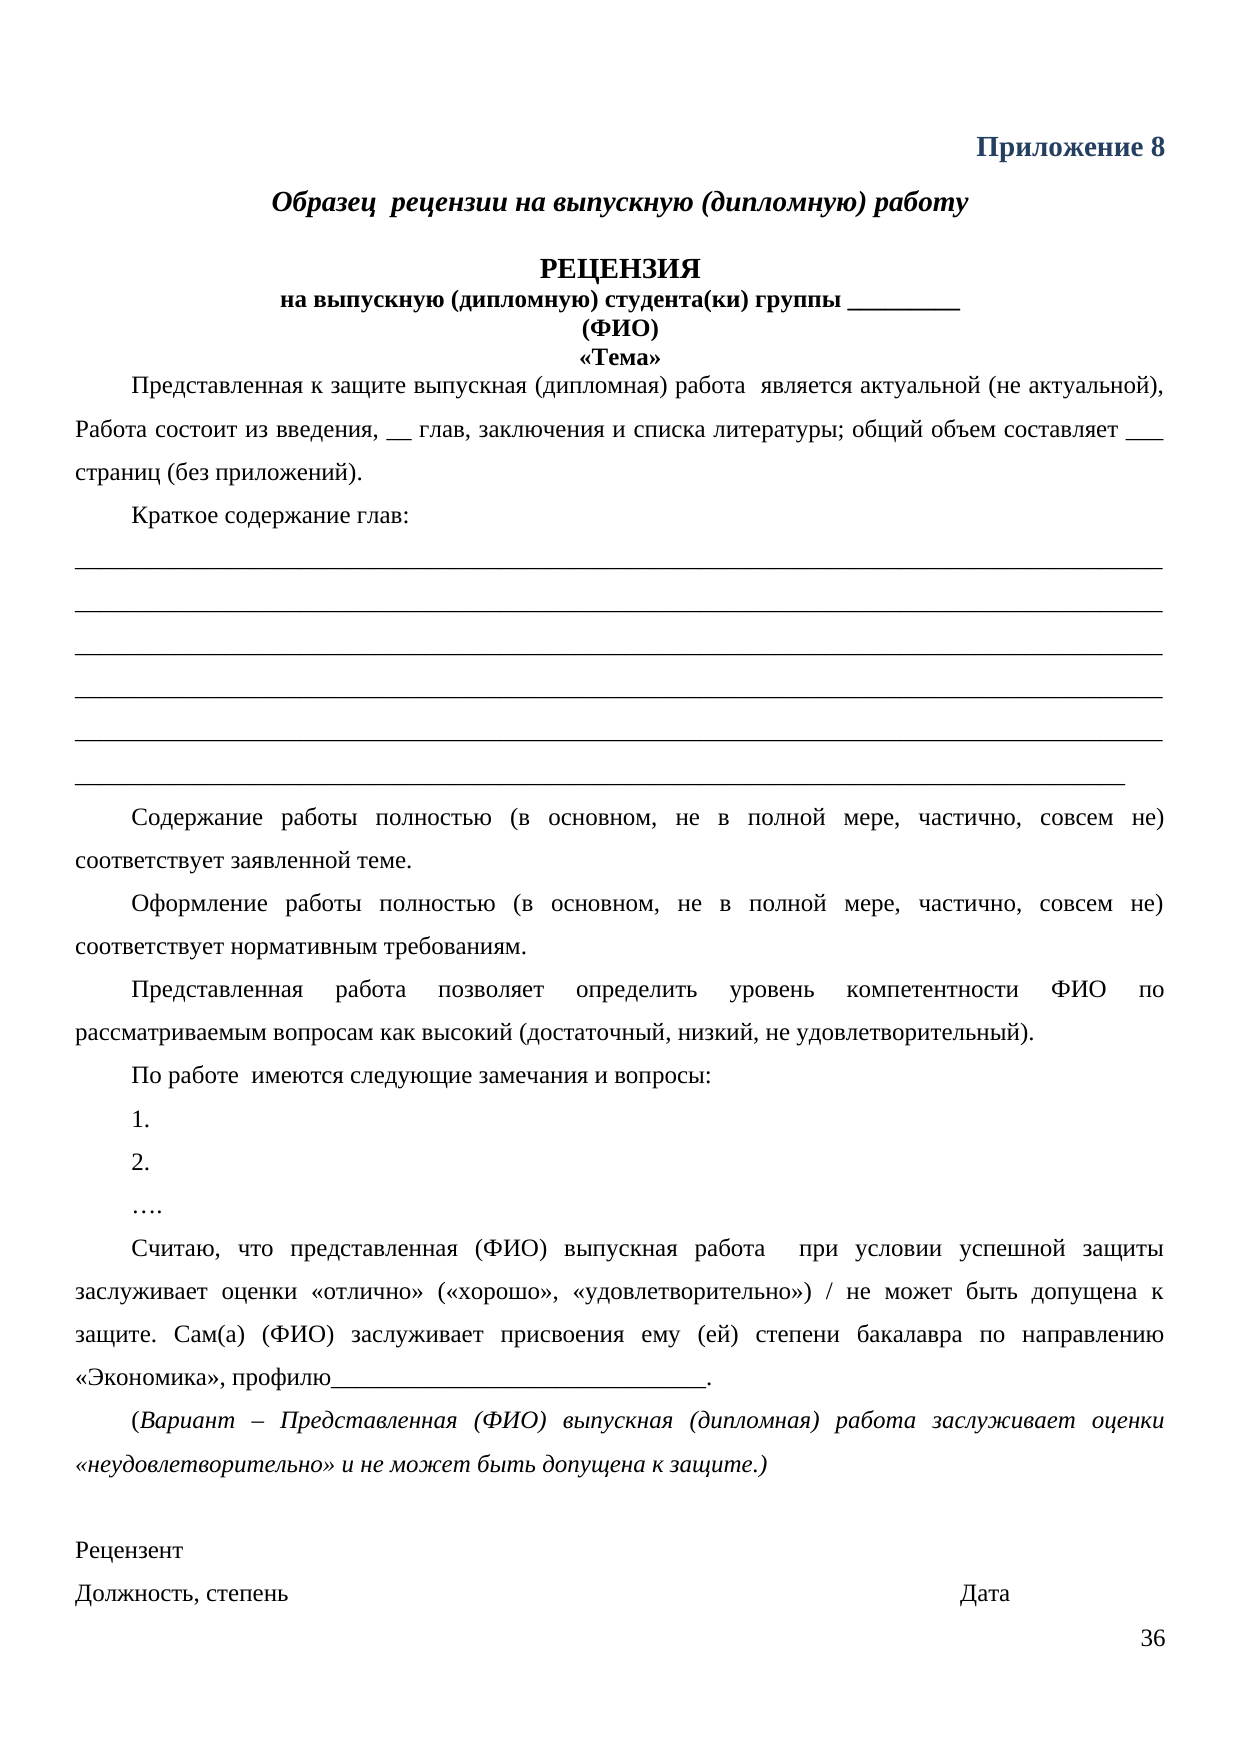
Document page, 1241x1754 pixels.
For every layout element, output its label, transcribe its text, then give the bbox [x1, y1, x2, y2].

text (Вариант – Представленная (ФИО) выпускная (дипломная) работа заслуживает оценки «неудовлетворительно» и не может быть допущена к защите.) [75, 1406, 1165, 1477]
text Краткое содержание глав: [75, 500, 1165, 529]
text _______________________________________________________________________________________________________________________________________________________________________________________________________________________________________________________________________________________________________________________________________________________________________________________________________________________________________________________________________________________________________________________________________ [75, 543, 1165, 787]
subtitle Приложение 8 [75, 129, 1165, 163]
text Рецензент [75, 1535, 1165, 1564]
text Должность, степень Дата [75, 1578, 1165, 1607]
text Представленная работа позволяет определить уровень компетентности ФИО по рассматриваемым вопросам как высокий (достаточный, низкий, не удовлетворительный). [75, 974, 1165, 1046]
text По работе имеются следующие замечания и вопросы: [75, 1061, 1165, 1089]
text «Тема» [75, 342, 1165, 371]
text 2. [75, 1147, 1165, 1176]
text (ФИО) [75, 313, 1165, 342]
text на выпускную (дипломную) студента(ки) группы _________ [75, 284, 1165, 313]
text Считаю, что представленная (ФИО) выпускная работа при условии успешной защиты заслуживает оценки «отлично» («хорошо», «удовлетворительно») / не может быть допущена к защите. Сам(а) (ФИО) заслуживает присвоения ему (ей) степени бакалавра по направлению «Экономика», профилю______________________________. [75, 1233, 1165, 1391]
text …. [75, 1190, 1165, 1219]
text 1. [75, 1104, 1165, 1132]
text Рецензия [75, 251, 1165, 284]
subtitle Образец рецензии на выпускную (дипломную) работу [75, 184, 1165, 217]
text Представленная к защите выпускная (дипломная) работа является актуальной (не актуальной), Работа состоит из введения, __ глав, заключения и списка литературы; общий объем составляет ___ страниц (без приложений). [75, 371, 1165, 486]
text Оформление работы полностью (в основном, не в полной мере, частично, совсем не) соответствует нормативным требованиям. [75, 888, 1165, 960]
text Содержание работы полностью (в основном, не в полной мере, частично, совсем не) соответствует заявленной теме. [75, 802, 1165, 874]
